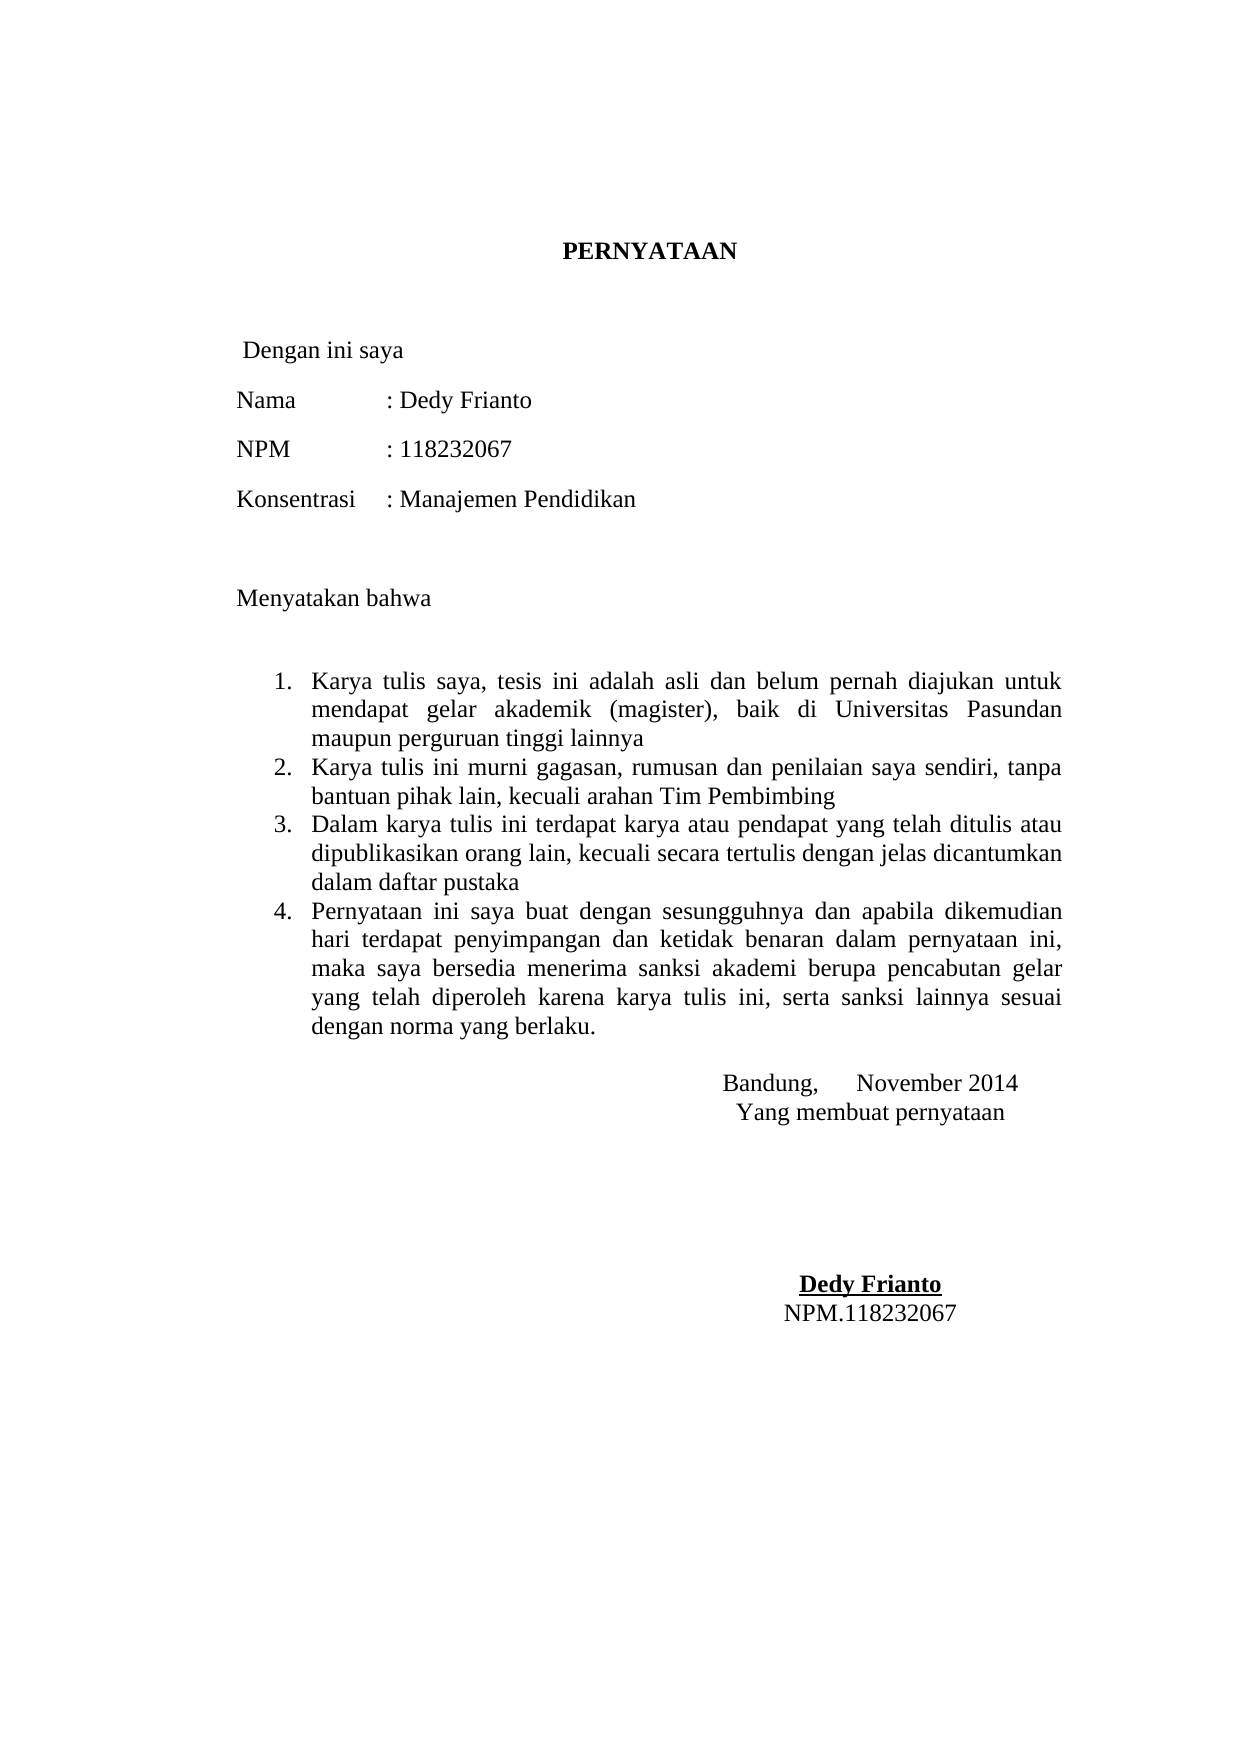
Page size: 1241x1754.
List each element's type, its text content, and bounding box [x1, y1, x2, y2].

list Yang membuat pernyataan [664, 1097, 1077, 1126]
list Dalam karya tulis ini terdapat karya atau pendapat yang telah ditulis atau dipublikasikan orang lain, kecuali secara tertulis dengan jelas dicantumkan dalam daftar pustaka [274, 809, 1063, 896]
text Dengan ini saya [236, 335, 1063, 364]
text Konsentrasi : Manajemen Pendidikan [236, 484, 1063, 513]
text Nama : Dedy Frianto [236, 385, 1063, 414]
text Menyatakan bahwa [236, 583, 1063, 612]
list Bandung, November 2014 [664, 1068, 1077, 1097]
text PERNYATAAN [236, 236, 1063, 265]
list NPM.118232067 [664, 1298, 1077, 1327]
list Pernyataan ini saya buat dengan sesungguhnya dan apabila dikemudian hari terdapat penyimpangan dan ketidak benaran dalam pernyataan ini, maka saya bersedia menerima sanksi akademi berupa pencabutan gelar yang telah diperoleh karena karya tulis ini, serta sanksi lainnya sesuai dengan norma yang berlaku. [274, 896, 1063, 1039]
list Karya tulis saya, tesis ini adalah asli dan belum pernah diajukan untuk mendapat gelar akademik (magister), baik di Universitas Pasundan maupun perguruan tinggi lainnya [274, 666, 1063, 752]
list Dedy Frianto [664, 1269, 1077, 1298]
text NPM : 118232067 [236, 434, 1063, 463]
list Karya tulis ini murni gagasan, rumusan dan penilaian saya sendiri, tanpa bantuan pihak lain, kecuali arahan Tim Pembimbing [274, 752, 1063, 809]
